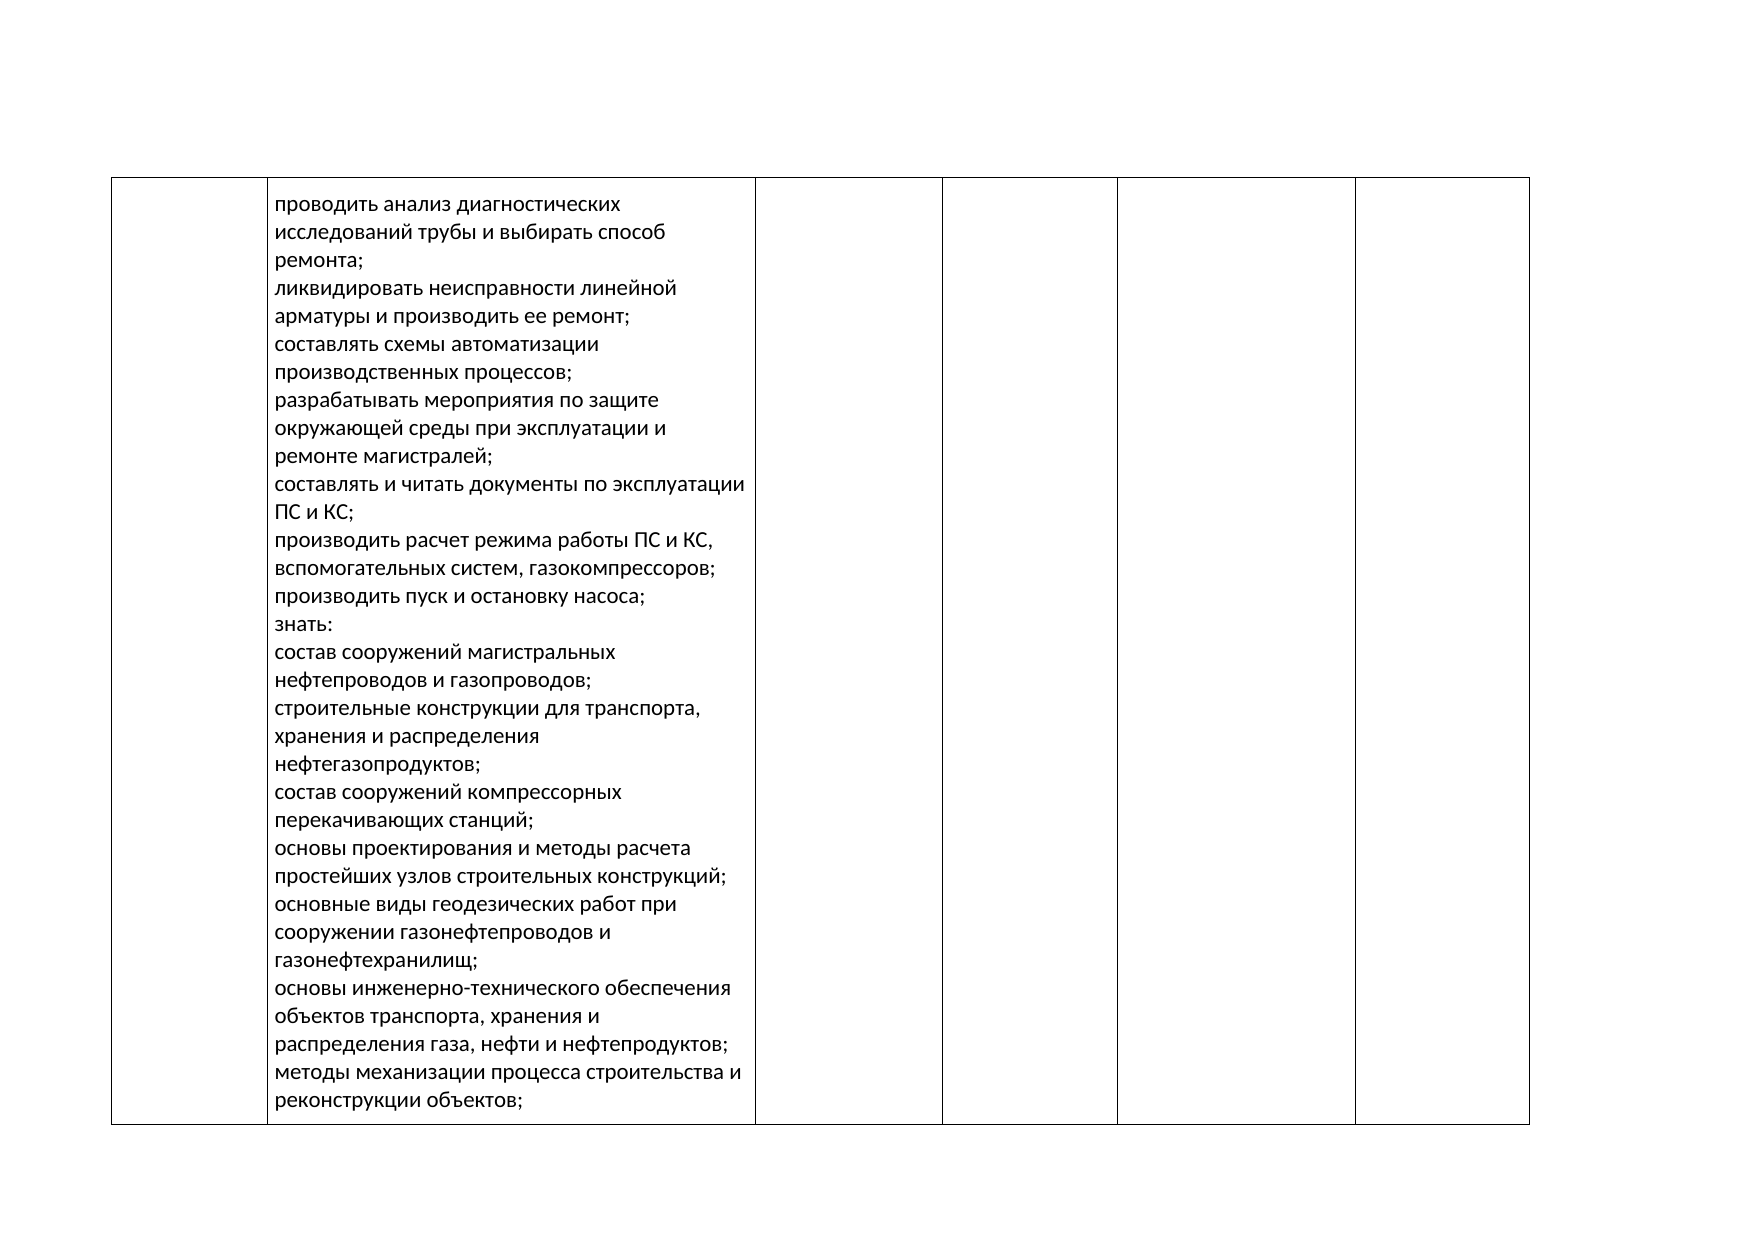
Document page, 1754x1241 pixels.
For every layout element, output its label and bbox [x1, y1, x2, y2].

table_cell [1118, 178, 1355, 1124]
